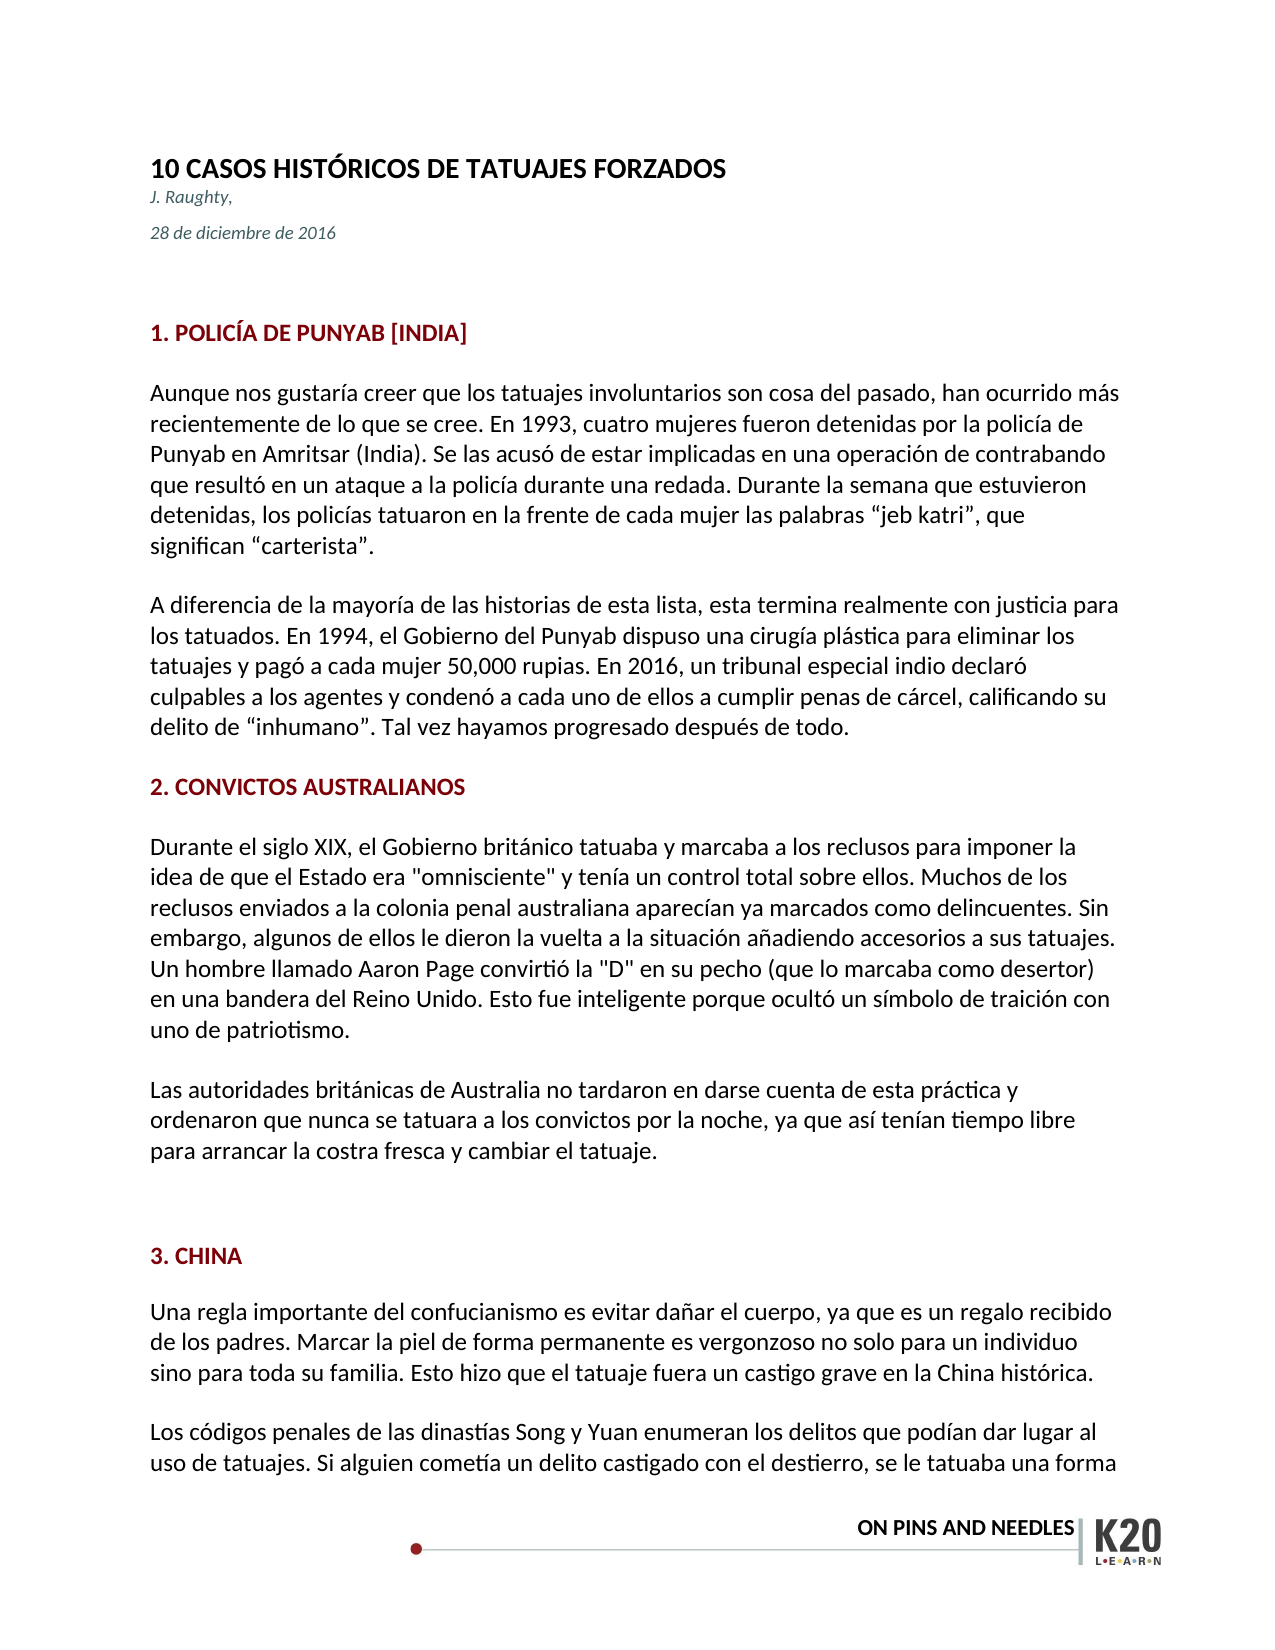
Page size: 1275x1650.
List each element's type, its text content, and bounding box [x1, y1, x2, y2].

text 10 CASOS HISTÓRICOS DE TATUAJES FORZADOS [150, 150, 1125, 186]
text 2. CONVICTOS AUSTRALIANOS [150, 771, 1125, 802]
picture [410, 1515, 1161, 1568]
text Aunque nos gustaría creer que los tatuajes involuntarios son cosa del pasado, han ocurrido más recientemente de lo que se cree. En 1993, cuatro mujeres fueron detenidas por la policía de Punyab en Amritsar (India). Se las acusó de estar implicadas en una operación de contrabando que resultó en un ataque a la policía durante una redada. Durante la semana que estuvieron detenidas, los policías tatuaron en la frente de cada mujer las palabras “jeb katri”, que significan “carterista”. [150, 377, 1125, 560]
text J. Raughty, [150, 186, 1125, 208]
text Las autoridades británicas de Australia no tardaron en darse cuenta de esta práctica y ordenaron que nunca se tatuara a los convictos por la noche, ya que así tenían tiempo libre para arrancar la costra fresca y cambiar el tatuaje. [150, 1074, 1125, 1165]
text 1. POLICÍA DE PUNYAB [INDIA] [150, 317, 1125, 348]
text A diferencia de la mayoría de las historias de esta lista, esta termina realmente con justicia para los tatuados. En 1994, el Gobierno del Punyab dispuso una cirugía plástica para eliminar los tatuajes y pagó a cada mujer 50,000 rupias. En 2016, un tribunal especial indio declaró culpables a los agentes y condenó a cada uno de ellos a cumplir penas de cárcel, calificando su delito de “inhumano”. Tal vez hayamos progresado después de todo. [150, 589, 1125, 742]
text 28 de diciembre de 2016 [150, 221, 1125, 244]
text Durante el siglo XIX, el Gobierno británico tatuaba y marcaba a los reclusos para imponer la idea de que el Estado era "omnisciente" y tenía un control total sobre ellos. Muchos de los reclusos enviados a la colonia penal australiana aparecían ya marcados como delincuentes. Sin embargo, algunos de ellos le dieron la vuelta a la situación añadiendo accesorios a sus tatuajes. Un hombre llamado Aaron Page convirtió la "D" en su pecho (que lo marcaba como desertor) en una bandera del Reino Unido. Esto fue inteligente porque ocultó un símbolo de traición con uno de patriotismo. [150, 831, 1125, 1044]
text Una regla importante del confucianismo es evitar dañar el cuerpo, ya que es un regalo recibido de los padres. Marcar la piel de forma permanente es vergonzoso no solo para un individuo sino para toda su familia. Esto hizo que el tatuaje fuera un castigo grave en la China histórica. [150, 1296, 1125, 1387]
subtitle 3. CHINA [150, 1240, 1125, 1271]
